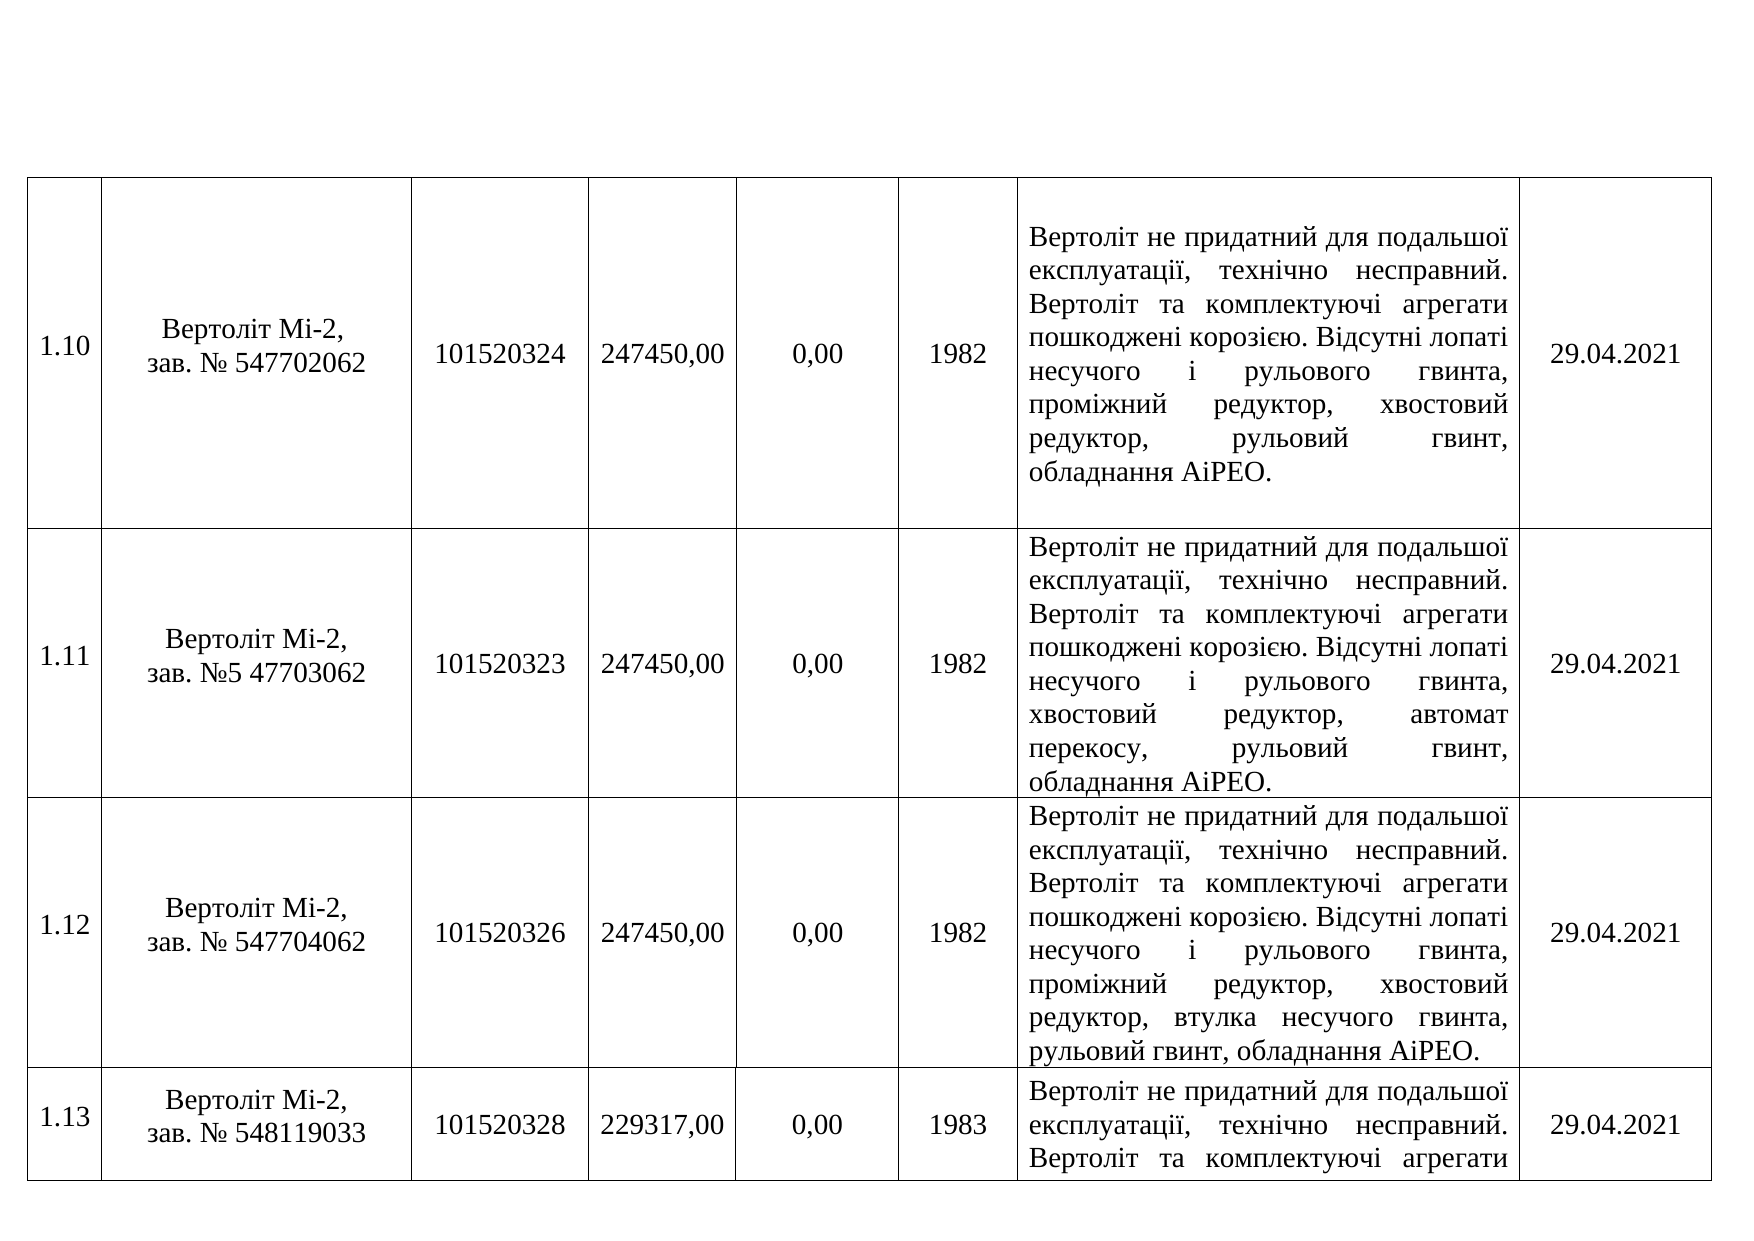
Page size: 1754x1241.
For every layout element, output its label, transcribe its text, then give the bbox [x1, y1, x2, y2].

table_cell 1.10 [28, 178, 101, 528]
table_cell 101520323 [412, 529, 588, 797]
table_cell 229317,00 [589, 1068, 735, 1180]
table_cell 101520328 [412, 1068, 588, 1180]
table_cell Вертоліт Мі-2, зав. № 547704062 [102, 798, 411, 1067]
table_cell 29.04.2021 [1520, 1068, 1711, 1180]
table_cell 1.12 [28, 798, 101, 1067]
table_cell 0,00 [737, 178, 898, 528]
table_cell 101520326 [412, 798, 588, 1067]
table_cell Вертоліт не придатний для подальшої експлуатації, технічно несправний. Вертоліт та комплектуючі агрегати пошкоджені корозією. Відсутні лопаті несучого і рульового гвинта, хвостовий редуктор, автомат перекосу, рульовий гвинт, обладнання АіРЕО. [1018, 529, 1519, 797]
table_cell 1982 [899, 798, 1017, 1067]
table_cell 0,00 [737, 529, 898, 797]
table_cell 1982 [899, 529, 1017, 797]
table_cell 29.04.2021 [1520, 178, 1711, 528]
table_cell 101520324 [412, 178, 588, 528]
table_cell Вертоліт Мі-2, зав. № 547702062 [102, 178, 411, 528]
table_cell 0,00 [736, 1068, 898, 1180]
table_cell 29.04.2021 [1520, 798, 1711, 1067]
table_cell Вертоліт Мі-2, зав. №5 47703062 [102, 529, 411, 797]
table_cell 247450,00 [589, 798, 736, 1067]
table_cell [1018, 1068, 1519, 1180]
table_cell 1982 [899, 178, 1017, 528]
table_cell 1983 [899, 1068, 1017, 1180]
table_cell 1.11 [28, 529, 101, 797]
table_cell Вертоліт не придатний для подальшої експлуатації, технічно несправний. Вертоліт та комплектуючі агрегати пошкоджені корозією. Відсутні лопаті несучого і рульового гвинта, проміжний редуктор, хвостовий редуктор, втулка несучого гвинта, рульовий гвинт, обладнання АіРЕО. [1018, 798, 1519, 1067]
table_cell 0,00 [737, 798, 898, 1067]
table_cell 29.04.2021 [1520, 529, 1711, 797]
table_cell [102, 1068, 411, 1180]
table_cell 247450,00 [589, 178, 736, 528]
table_cell 247450,00 [589, 529, 736, 797]
table_cell 1.13 [28, 1068, 101, 1180]
table_cell Вертоліт не придатний для подальшої експлуатації, технічно несправний. Вертоліт та комплектуючі агрегати пошкоджені корозією. Відсутні лопаті несучого і рульового гвинта, проміжний редуктор, хвостовий редуктор, рульовий гвинт, обладнання АіРЕО. [1018, 178, 1519, 528]
